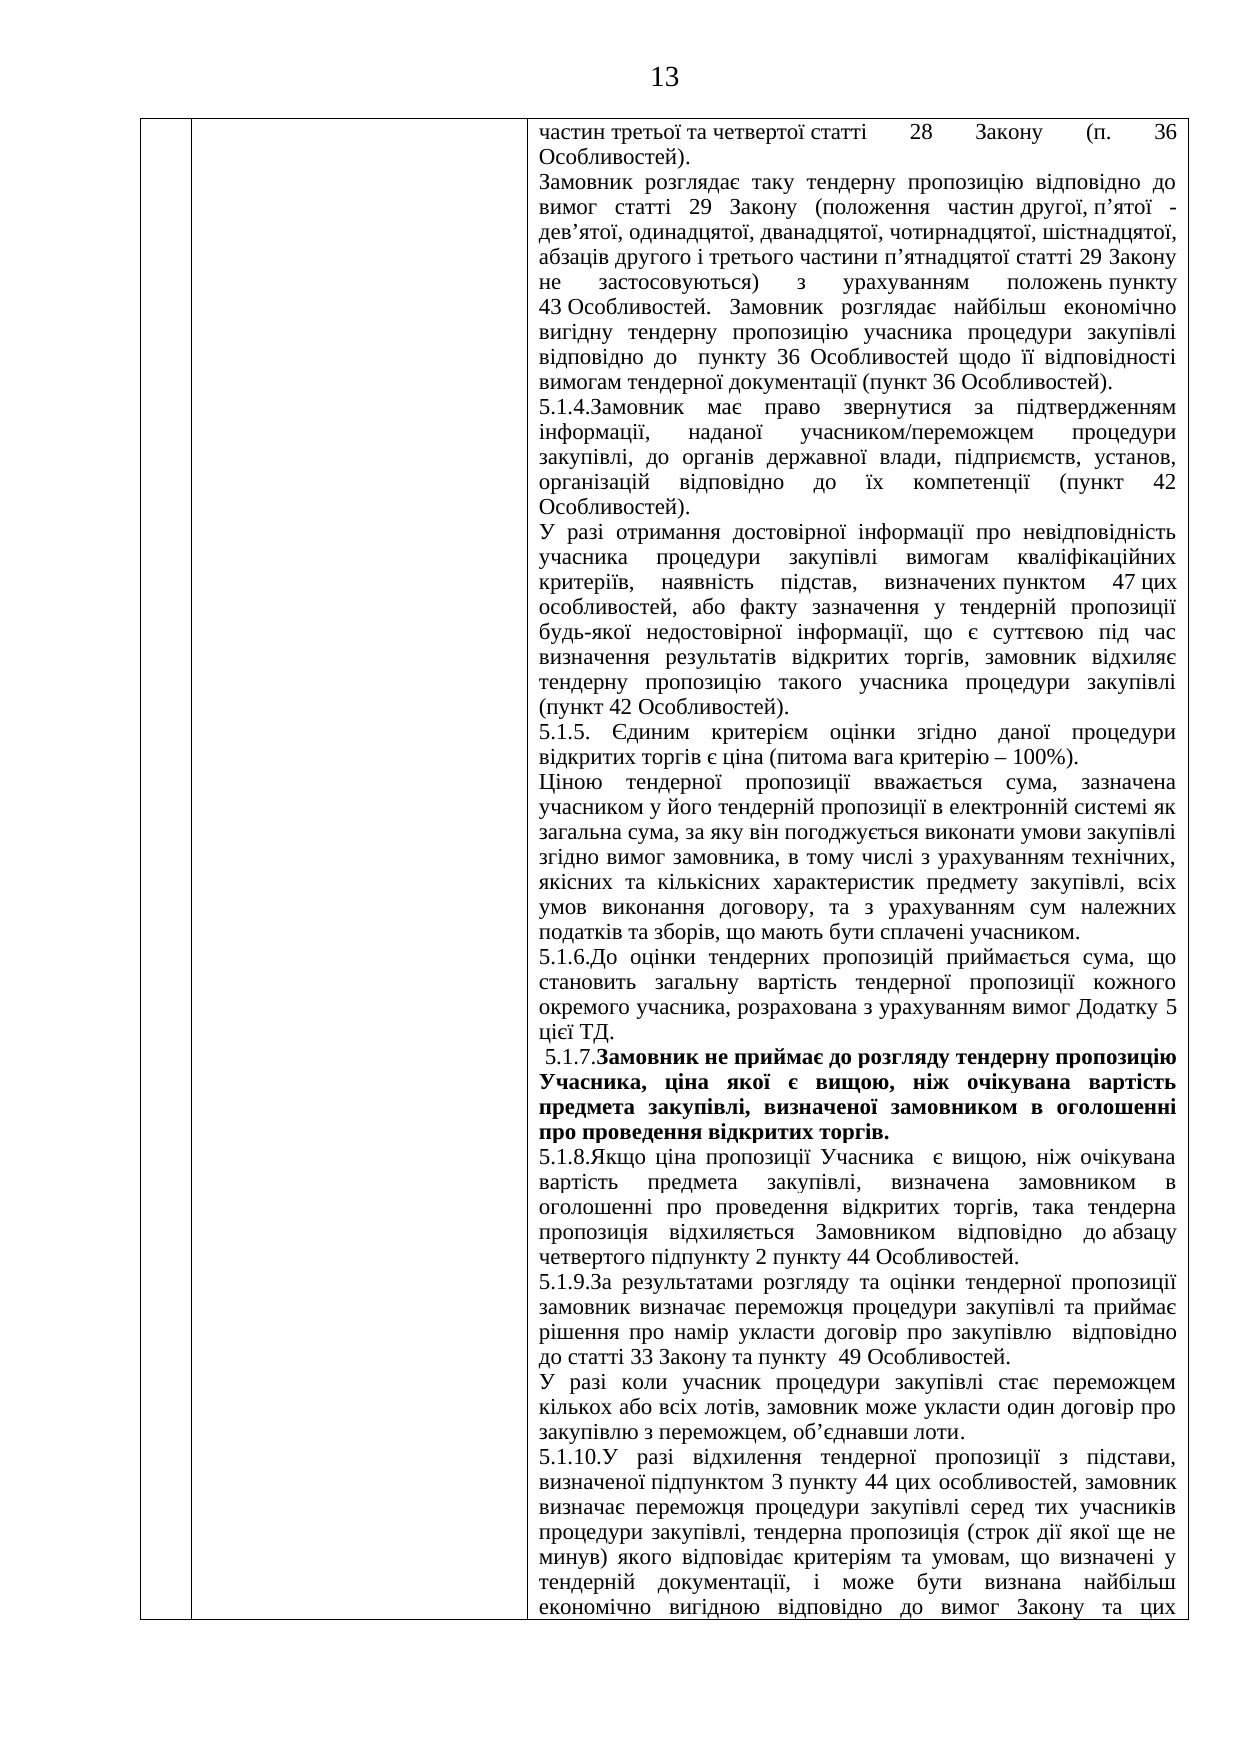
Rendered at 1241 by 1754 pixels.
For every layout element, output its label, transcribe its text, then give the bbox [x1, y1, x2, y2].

table_cell 1 [141, 119, 191, 1619]
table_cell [192, 119, 527, 1619]
